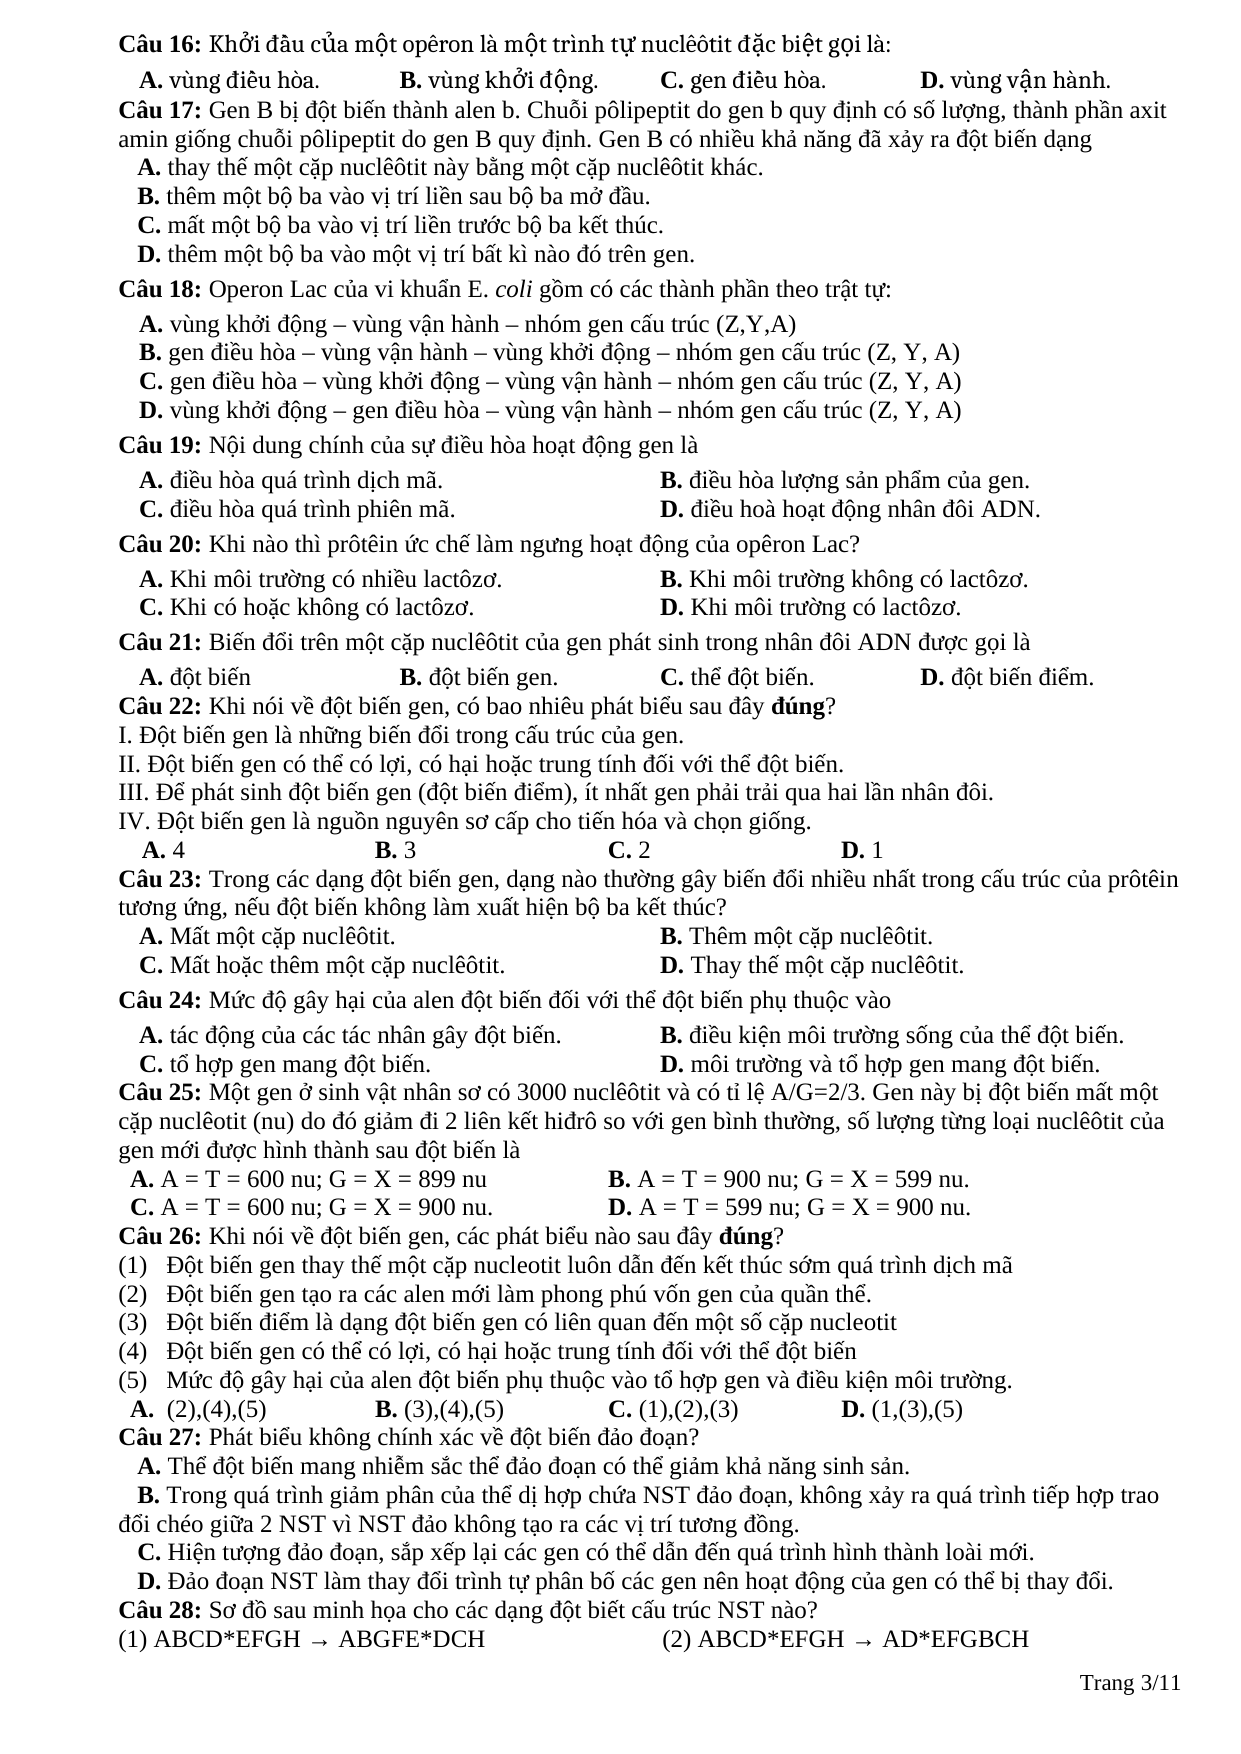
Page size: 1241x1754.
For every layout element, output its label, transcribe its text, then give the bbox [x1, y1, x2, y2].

text Câu 20: Khi nào thì prôtêin ức chế làm ngưng hoạt động của opêron Lac? [118, 529, 1181, 557]
text D. thêm một bộ ba vào một vị trí bất kì nào đó trên gen. [118, 239, 1181, 267]
text A. điều hòa quá trình dịch mã. B. điều hòa lượng sản phẩm của gen. [118, 465, 1181, 494]
text C. A = T = 600 nu; G = X = 900 nu. D. A = T = 599 nu; G = X = 900 nu. [130, 1192, 1181, 1221]
text A. (2),(4),(5) B. (3),(4),(5) C. (1),(2),(3) D. (1,(3),(5) [130, 1394, 1181, 1422]
text C. điều hòa quá trình phiên mã. D. điều hoà hoạt động nhân đôi ADN. [118, 494, 1181, 522]
text I. Đột biến gen là những biến đổi trong cấu trúc của gen. [118, 720, 1181, 749]
text Câu 16: Khởi đầu của một opêron là một trình tự nuclêôtit đặc biệt gọi là: [118, 29, 1181, 59]
text IV. Đột biến gen là nguồn nguyên sơ cấp cho tiến hóa và chọn giống. [118, 806, 1181, 835]
text C. Khi có hoặc không có lactôzơ. D. Khi môi trường có lactôzơ. [118, 592, 1181, 621]
text Câu 18: Operon Lac của vi khuẩn E. coli gồm có các thành phần theo trật tự: [118, 274, 1181, 302]
text (4) Đột biến gen có thể có lợi, có hại hoặc trung tính đối với thể đột biến [118, 1336, 1181, 1365]
text A. thay thế một cặp nuclêôtit này bằng một cặp nuclêôtit khác. [118, 152, 1181, 181]
text B. gen điều hòa – vùng vận hành – vùng khởi động – nhóm gen cấu trúc (Z, Y, A) [118, 337, 1181, 366]
text Câu 23: Trong các dạng đột biến gen, dạng nào thường gây biến đổi nhiều nhất trong cấu trúc của prôtêin tương ứng, nếu đột biến không làm xuất hiện bộ ba kết thúc? [118, 864, 1181, 921]
text A. A = T = 600 nu; G = X = 899 nu B. A = T = 900 nu; G = X = 599 nu. [130, 1164, 1181, 1192]
text C. gen điều hòa – vùng khởi động – vùng vận hành – nhóm gen cấu trúc (Z, Y, A) [118, 366, 1181, 395]
text C. Mất hoặc thêm một cặp nuclêôtit. D. Thay thế một cặp nuclêôtit. [118, 950, 1181, 979]
text Câu 25: Một gen ở sinh vật nhân sơ có 3000 nuclêôtit và có tỉ lệ A/G=2/3. Gen này bị đột biến mất một cặp nuclêotit (nu) do đó giảm đi 2 liên kết hiđrô so với gen bình thường, số lượng từng loại nuclêôtit của gen mới được hình thành sau đột biến là [118, 1077, 1181, 1164]
text Câu 24: Mức độ gây hại của alen đột biến đối với thể đột biến phụ thuộc vào [118, 985, 1181, 1014]
text A. Thể đột biến mang nhiễm sắc thể đảo đoạn có thể giảm khả năng sinh sản. [118, 1451, 1181, 1480]
text A. Mất một cặp nuclêôtit. B. Thêm một cặp nuclêôtit. [118, 921, 1181, 950]
text C. tổ hợp gen mang đột biến. D. môi trường và tổ hợp gen mang đột biến. [118, 1049, 1181, 1077]
text (1) ABCD*EFGH → ABGFE*DCH (2) ABCD*EFGH → AD*EFGBCH [118, 1624, 1181, 1652]
text II. Đột biến gen có thể có lợi, có hại hoặc trung tính đối với thể đột biến. [118, 749, 1181, 777]
text Câu 17: Gen B bị đột biến thành alen b. Chuỗi pôlipeptit do gen b quy định có số lượng, thành phần axit amin giống chuỗi pôlipeptit do gen B quy định. Gen B có nhiều khả năng đã xảy ra đột biến dạng [118, 95, 1181, 152]
text III. Để phát sinh đột biến gen (đột biến điểm), ít nhất gen phải trải qua hai lần nhân đôi. [118, 777, 1181, 806]
text Câu 22: Khi nói về đột biến gen, có bao nhiêu phát biểu sau đây đúng? [118, 691, 1181, 720]
text A. 4 B. 3 C. 2 D. 1 [142, 835, 1181, 864]
text Câu 28: Sơ đồ sau minh họa cho các dạng đột biết cấu trúc NST nào? [118, 1595, 1181, 1624]
text (5) Mức độ gây hại của alen đột biến phụ thuộc vào tổ hợp gen và điều kiện môi trường. [118, 1365, 1181, 1394]
text C. Hiện tượng đảo đoạn, sắp xếp lại các gen có thể dẫn đến quá trình hình thành loài mới. [118, 1537, 1181, 1566]
text B. thêm một bộ ba vào vị trí liền sau bộ ba mở đầu. [118, 181, 1181, 210]
text A. đột biến B. đột biến gen. C. thể đột biến. D. đột biến điểm. [118, 662, 1181, 691]
text A. vùng điều hòa. B. vùng khởi động. C. gen điều hòa. D. vùng vận hành. [118, 65, 1181, 95]
text (2) Đột biến gen tạo ra các alen mới làm phong phú vốn gen của quần thể. [118, 1279, 1181, 1307]
text (3) Đột biến điểm là dạng đột biến gen có liên quan đến một số cặp nucleotit [118, 1307, 1181, 1336]
text Câu 27: Phát biểu không chính xác về đột biến đảo đoạn? [118, 1422, 1181, 1451]
text Câu 26: Khi nói về đột biến gen, các phát biểu nào sau đây đúng? [118, 1221, 1181, 1250]
text (1) Đột biến gen thay thế một cặp nucleotit luôn dẫn đến kết thúc sớm quá trình dịch mã [118, 1250, 1181, 1279]
text D. vùng khởi động – gen điều hòa – vùng vận hành – nhóm gen cấu trúc (Z, Y, A) [118, 395, 1181, 424]
text B. Trong quá trình giảm phân của thể dị hợp chứa NST đảo đoạn, không xảy ra quá trình tiếp hợp trao đổi chéo giữa 2 NST vì NST đảo không tạo ra các vị trí tương đồng. [118, 1480, 1181, 1537]
text Câu 21: Biến đổi trên một cặp nuclêôtit của gen phát sinh trong nhân đôi ADN được gọi là [118, 627, 1181, 656]
text D. Đảo đoạn NST làm thay đổi trình tự phân bố các gen nên hoạt động của gen có thể bị thay đổi. [118, 1566, 1181, 1595]
text A. Khi môi trường có nhiều lactôzơ. B. Khi môi trường không có lactôzơ. [118, 564, 1181, 592]
text A. tác động của các tác nhân gây đột biến. B. điều kiện môi trường sống của thể đột biến. [118, 1020, 1181, 1049]
text A. vùng khởi động – vùng vận hành – nhóm gen cấu trúc (Z,Y,A) [118, 309, 1181, 337]
text C. mất một bộ ba vào vị trí liền trước bộ ba kết thúc. [118, 210, 1181, 239]
text Câu 19: Nội dung chính của sự điều hòa hoạt động gen là [118, 430, 1181, 459]
